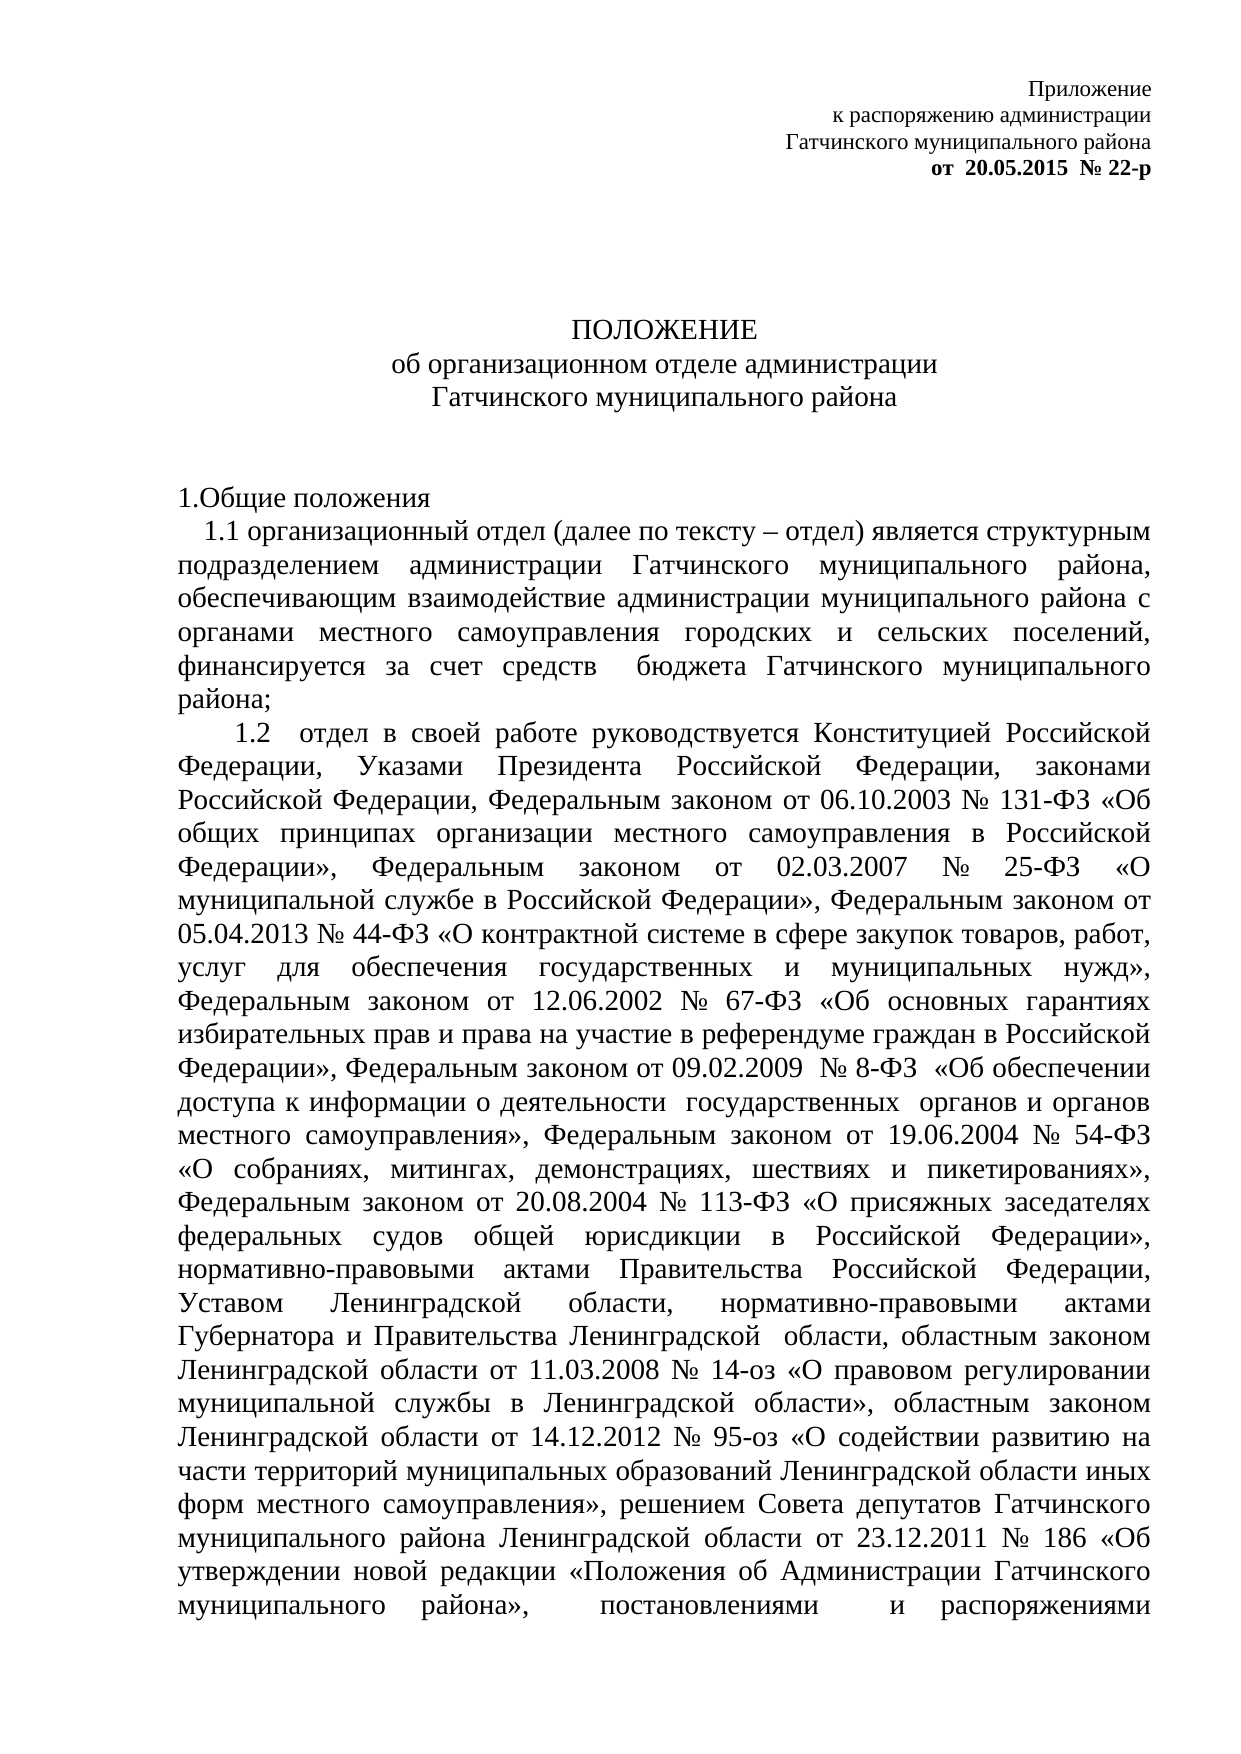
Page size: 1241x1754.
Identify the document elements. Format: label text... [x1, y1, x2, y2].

text об организационном отделе администрации [177, 346, 1152, 379]
text Приложение [620, 75, 1152, 101]
text ПОЛОЖЕНИЕ [177, 312, 1152, 346]
text к распоряжению администрации [620, 101, 1152, 128]
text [177, 715, 1152, 1620]
text 1.Общие положения [177, 480, 1152, 513]
text Гатчинского муниципального района [620, 128, 1152, 154]
text от 20.05.2015 № 22-р [620, 154, 1152, 180]
text Гатчинского муниципального района [177, 379, 1152, 413]
text 1.1 организационный отдел (далее по тексту – отдел) является структурным подразделением администрации Гатчинского муниципального района, обеспечивающим взаимодействие администрации муниципального района с органами местного самоуправления городских и сельских поселений, финансируется за счет средств бюджета Гатчинского муниципального района; [177, 513, 1152, 715]
